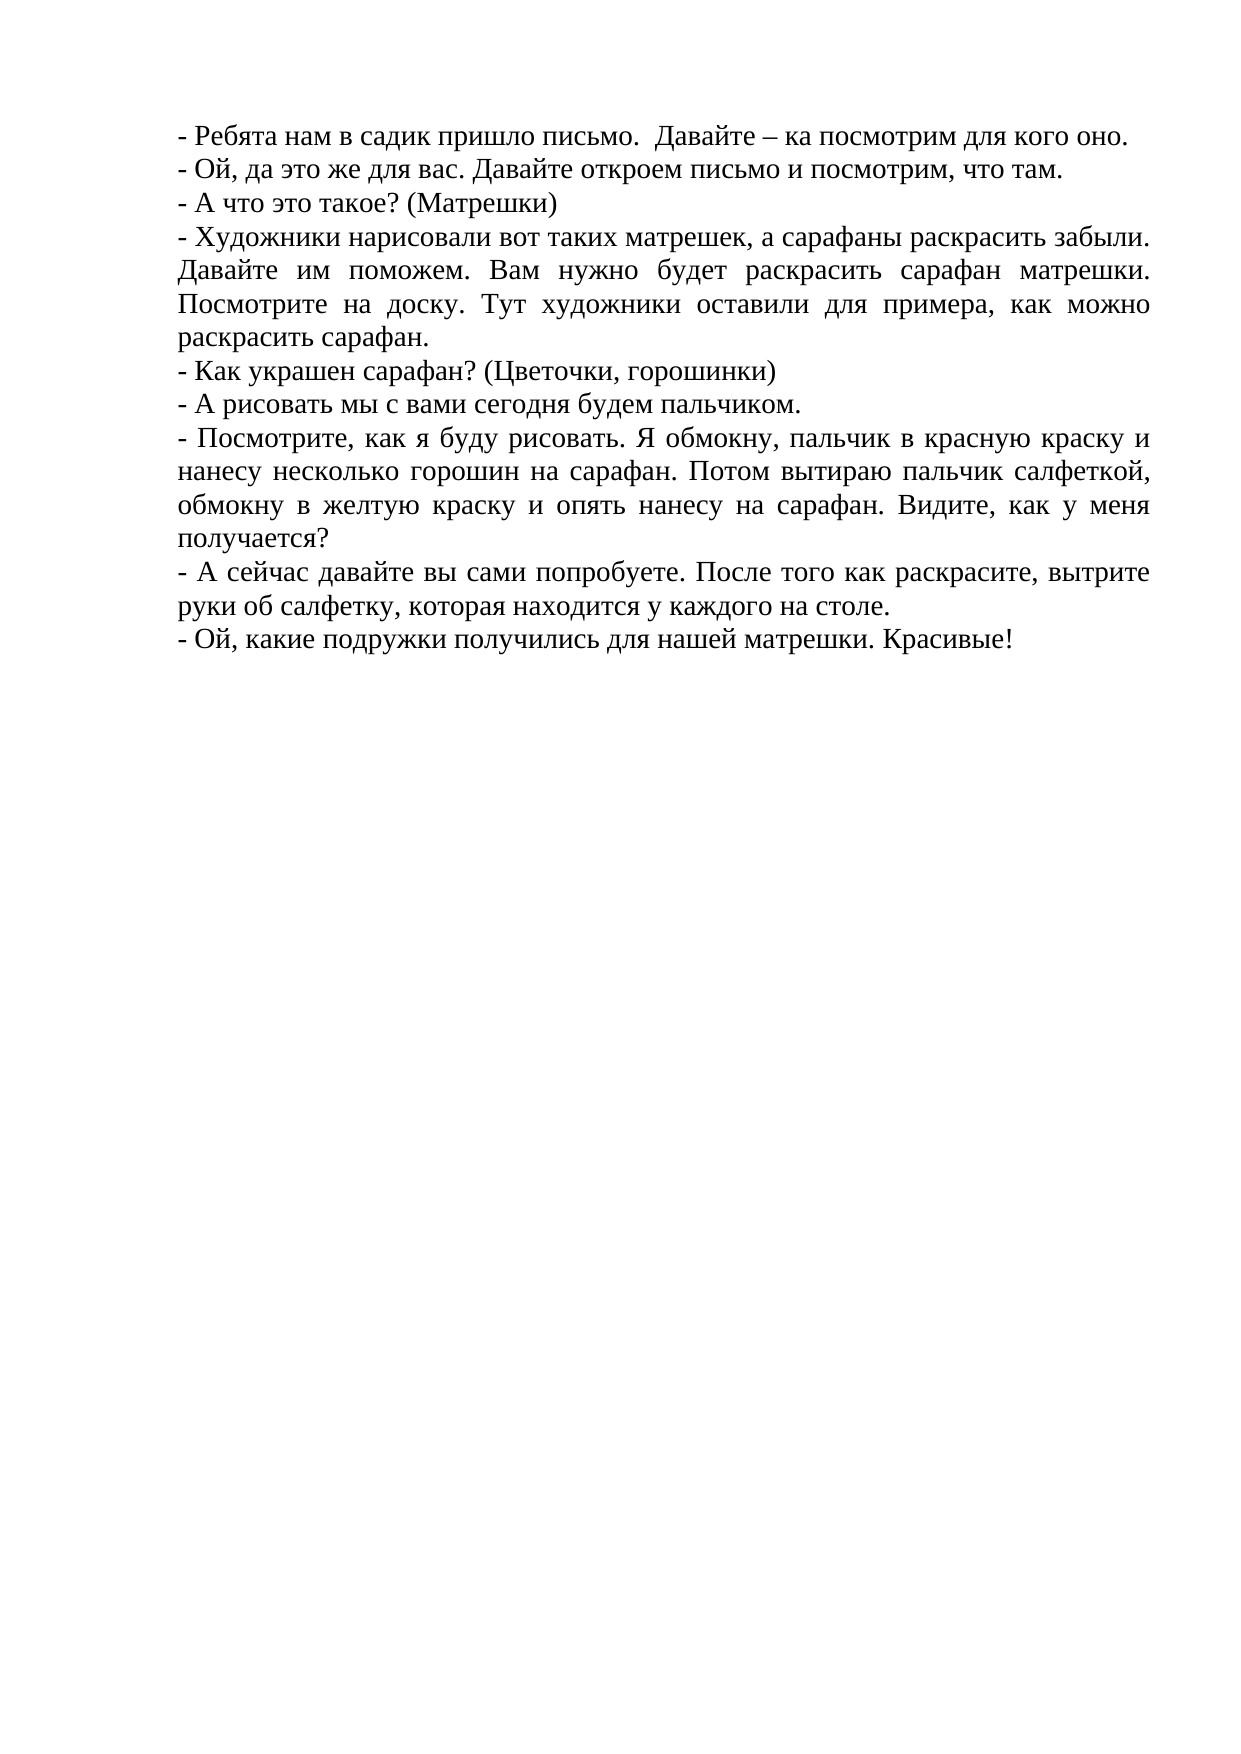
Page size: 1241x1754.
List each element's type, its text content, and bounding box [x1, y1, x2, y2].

text - Ребята нам в садик пришло письмо. Давайте – ка посмотрим для кого оно. [177, 118, 1152, 152]
text - Ой, да это же для вас. Давайте откроем письмо и посмотрим, что там. [177, 152, 1152, 185]
text - А что это такое? (Матрешки) [177, 185, 1152, 219]
text - А рисовать мы с вами сегодня будем пальчиком. [177, 386, 1152, 420]
text - Ой, какие подружки получились для нашей матрешки. Красивые! [177, 621, 1152, 655]
text - А сейчас давайте вы сами попробуете. После того как раскрасите, вытрите руки об салфетку, которая находится у каждого на столе. [177, 554, 1152, 621]
text - Художники нарисовали вот таких матрешек, а сарафаны раскрасить забыли. Давайте им поможем. Вам нужно будет раскрасить сарафан матрешки. Посмотрите на доску. Тут художники оставили для примера, как можно раскрасить сарафан. [177, 219, 1152, 353]
text - Посмотрите, как я буду рисовать. Я обмокну, пальчик в красную краску и нанесу несколько горошин на сарафан. Потом вытираю пальчик салфеткой, обмокну в желтую краску и опять нанесу на сарафан. Видите, как у меня получается? [177, 420, 1152, 554]
text - Как украшен сарафан? (Цветочки, горошинки) [177, 353, 1152, 386]
